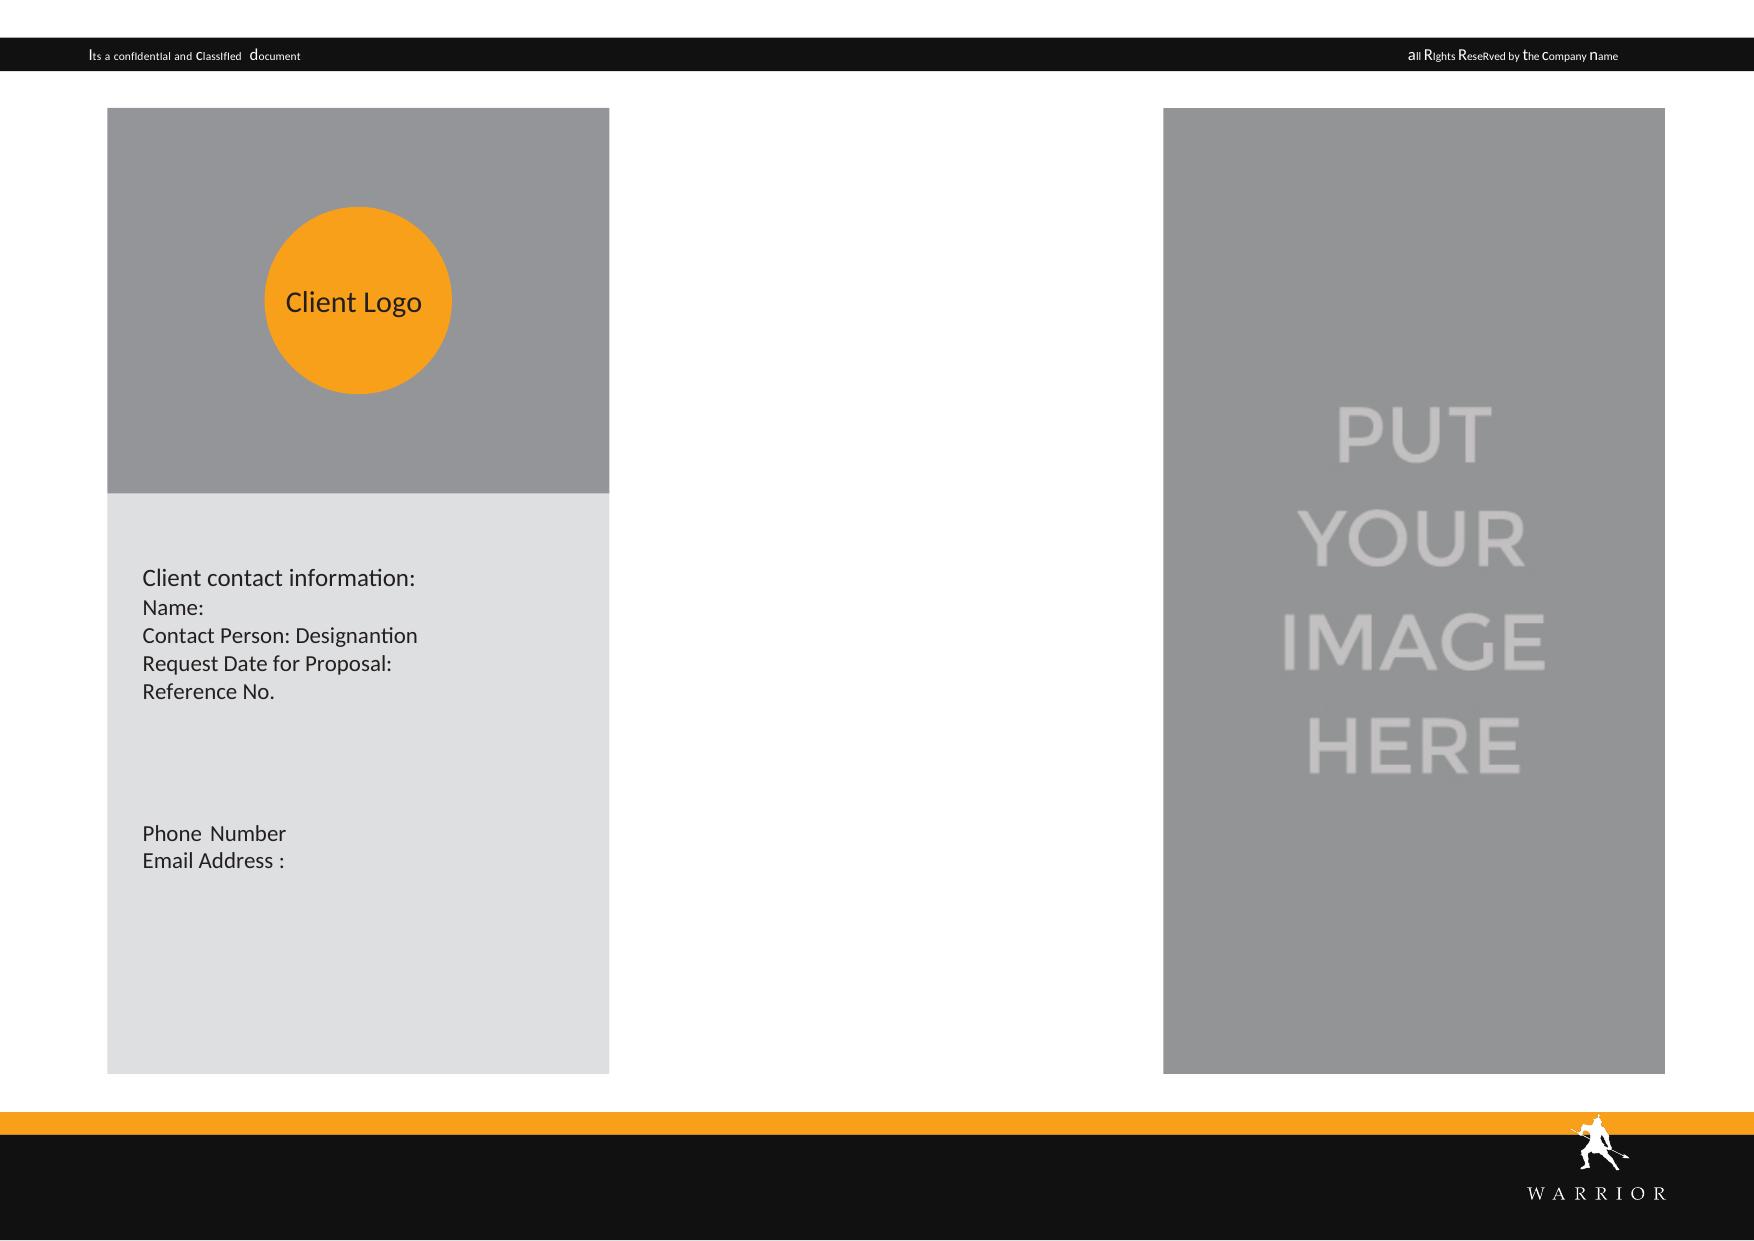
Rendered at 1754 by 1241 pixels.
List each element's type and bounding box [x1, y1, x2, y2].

picture [1163, 108, 1665, 1074]
picture [1527, 1111, 1666, 1203]
